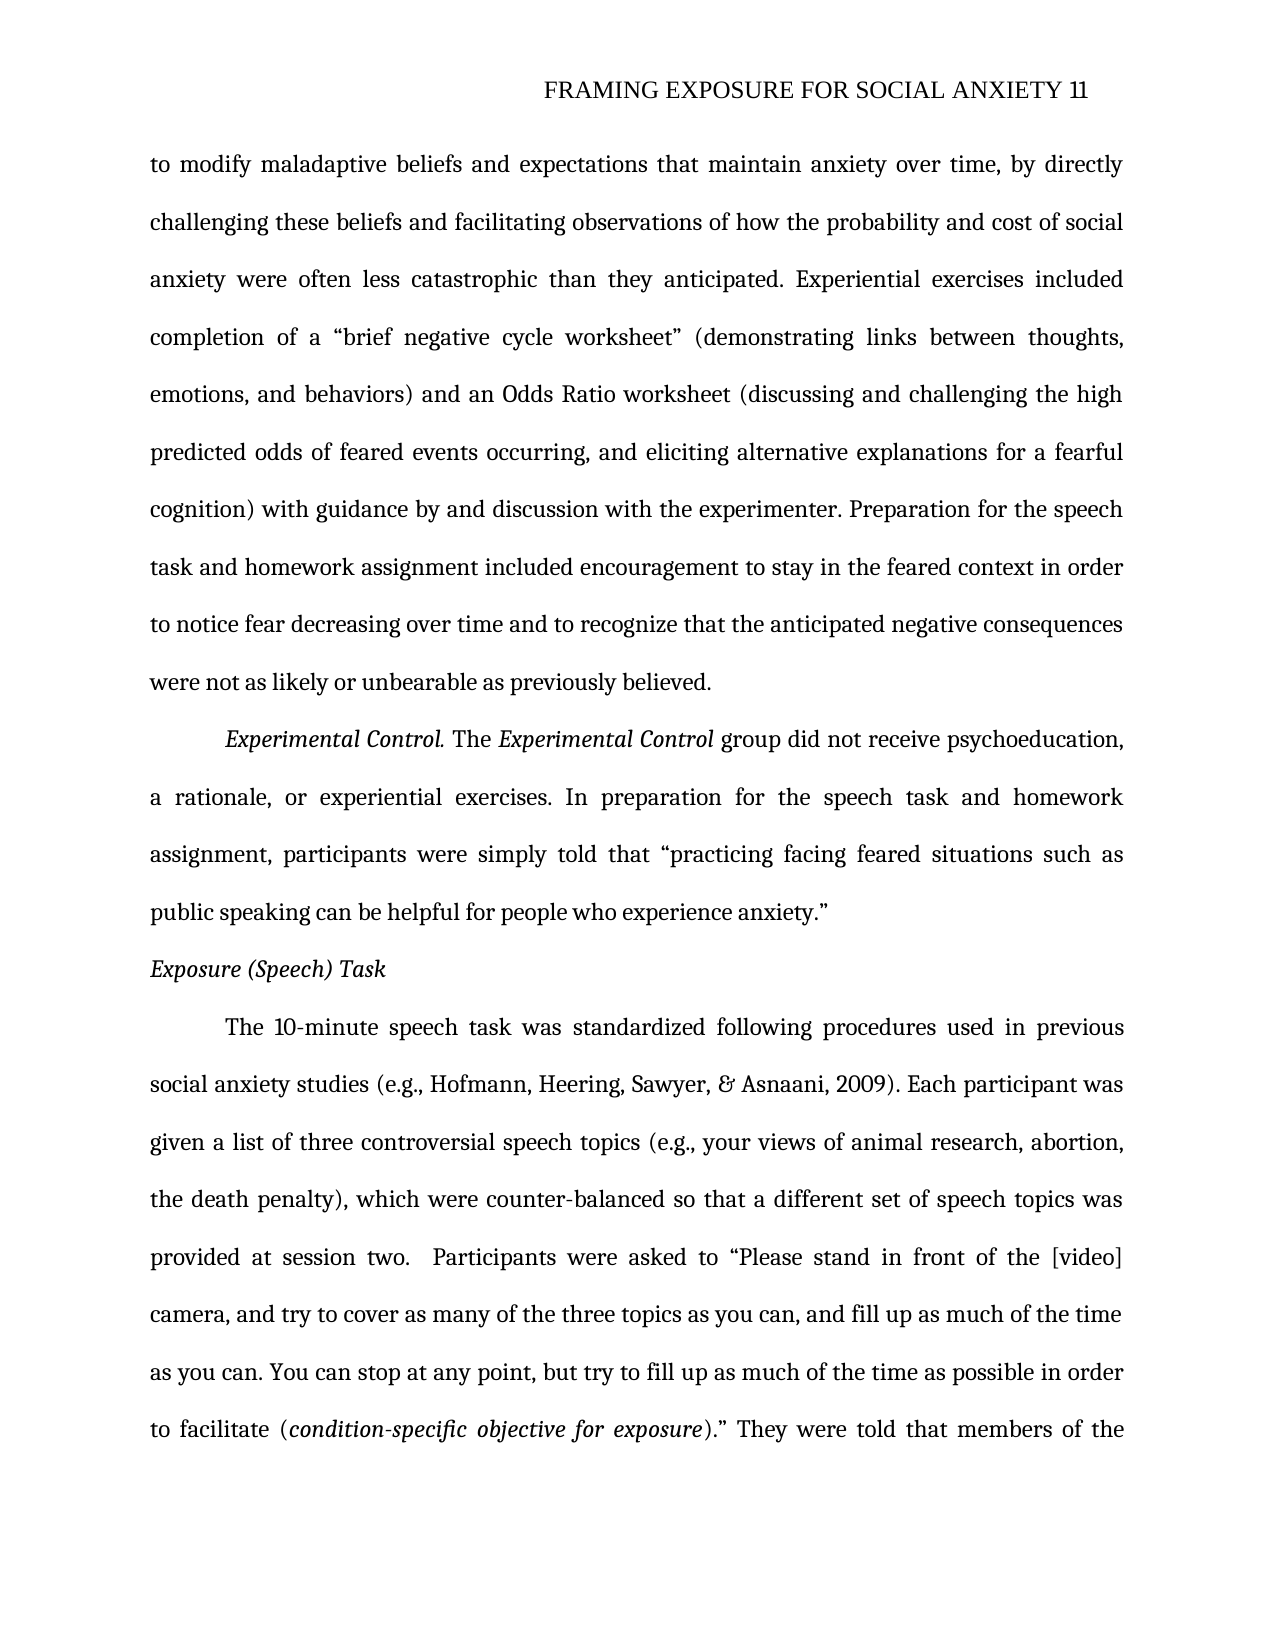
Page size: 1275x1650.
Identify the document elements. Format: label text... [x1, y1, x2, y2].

text Experimental Control. The Experimental Control group did not receive psychoeducation, a rationale, or experiential exercises. In preparation for the speech task and homework assignment, participants were simply told that “practicing facing feared situations such as public speaking can be helpful for people who experience anxiety.” [150, 725, 1125, 926]
text Exposure (Speech) Task [150, 955, 1125, 984]
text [150, 1012, 1125, 1444]
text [150, 150, 1125, 696]
